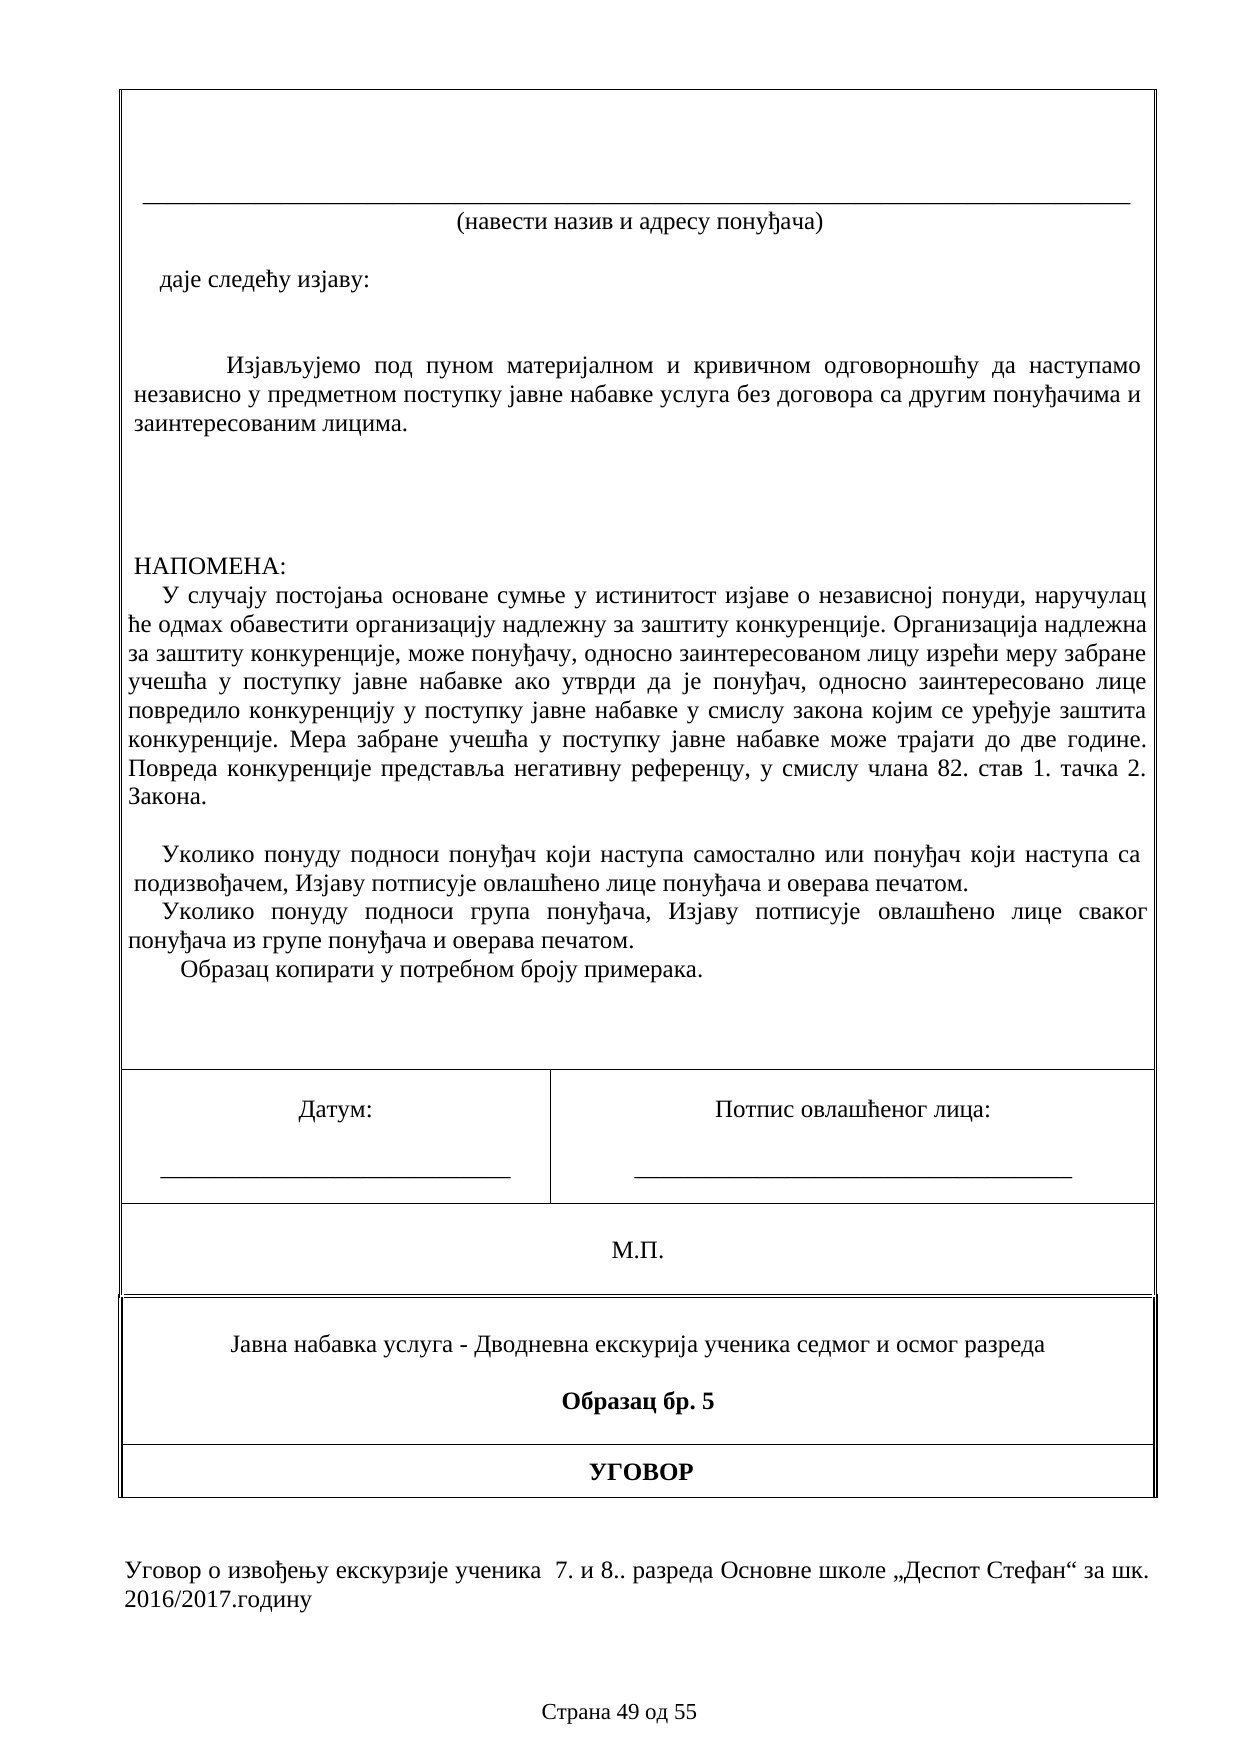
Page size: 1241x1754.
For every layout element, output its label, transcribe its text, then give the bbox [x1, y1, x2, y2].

table_cell Јавна набавка услуга - Дводневна екскурија ученика седмог и осмог разреда Образац бр. 5 [120, 1294, 1155, 1444]
table_cell М.П. [122, 1204, 1154, 1294]
table_cell _______________________________________________________________________________ (навести назив и адресу понуђача) даје следећу изјаву: Изјављујемо под пуном материјалном и кривичном одговорношћу да наступамо независно у предметном поступку јавне набавке услуга без договора са другим понуђачима и заинтересованим лицима. НАПОМЕНА: У случају постојања основане сумње у истинитост изјаве о независној понуди, наручулац ће одмах обавестити организацију надлежну за заштиту конкуренције. Организација надлежна за заштиту конкуренције, може понуђачу, односно заинтересованом лицу изрећи меру забране учешћа у поступку јавне набавке ако утврди да је понуђач, односно заинтересовано лице повредило конкуренцију у поступку јавне набавке у смислу закона којим се уређује заштита конкуренције. Мера забране учешћа у поступку јавне набавке може трајати до две године. Повреда конкуренције представља негативну референцу, у смислу члана 82. став 1. тачка 2. Закона. Уколико понуду подноси понуђач који наступа самостално или понуђач који наступа са подизвођачем, Изјаву потписује овлашћено лице понуђача и оверава печатом. Уколико понуду подноси група понуђача, Изјаву потписује овлашћено лице сваког понуђача из групе понуђача и оверава печатом. Образац копирати у потребном броју примерака. [122, 90, 1154, 1069]
text Уговор о извођењу екскурзије ученика 7. и 8.. разреда Основне школе „Деспот Стефан“ за шк. 2016/2017.годину [124, 1556, 1152, 1613]
table_cell УГОВОР [123, 1445, 1153, 1497]
table_cell Датум: ____________________________ [122, 1070, 550, 1203]
table_cell Потпис овлашћеног лица: ___________________________________ [551, 1070, 1154, 1203]
